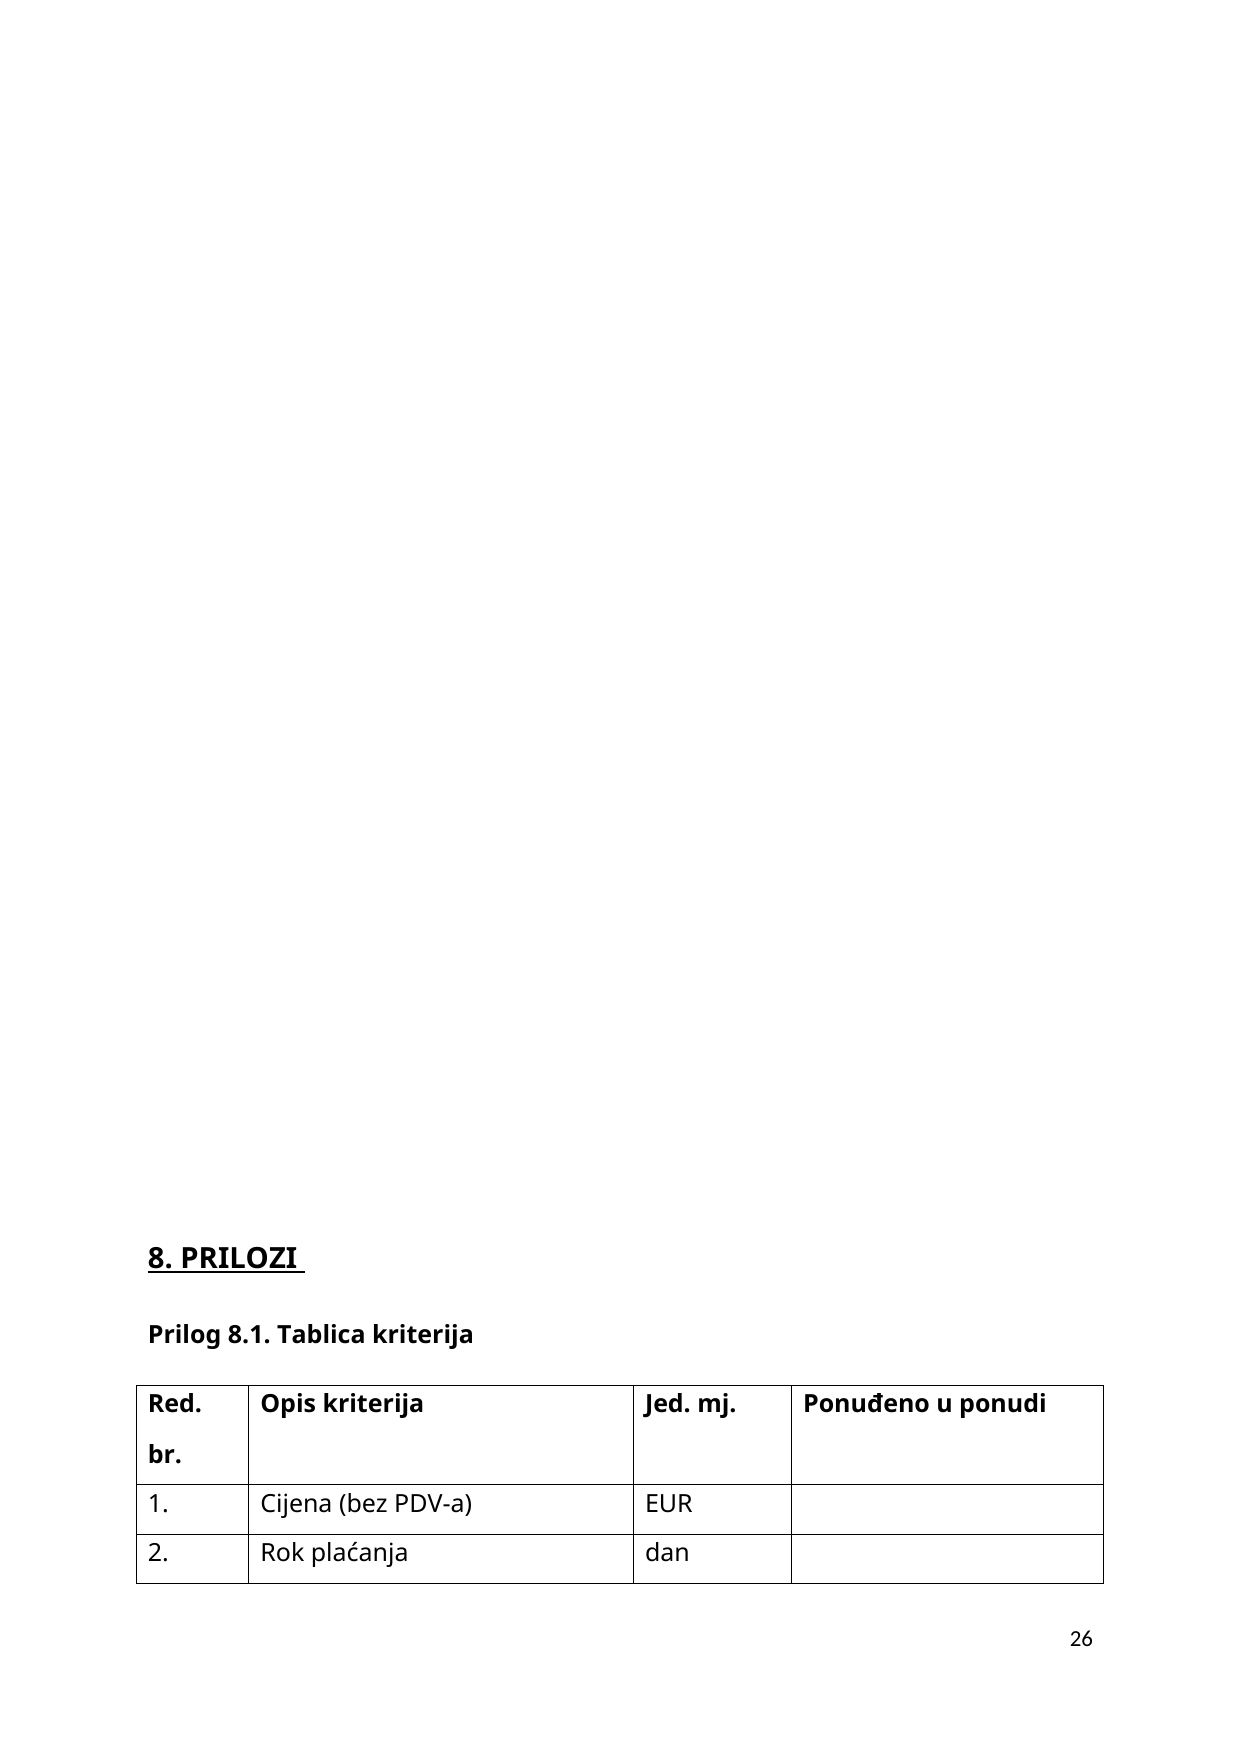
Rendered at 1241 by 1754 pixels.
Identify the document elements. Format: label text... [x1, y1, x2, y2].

table_header Red. br. [137, 1386, 248, 1484]
table_cell Rok plaćanja [249, 1535, 633, 1583]
table_cell dan [634, 1535, 791, 1583]
table_cell 1. [137, 1485, 248, 1534]
table_header Jed. mj. [634, 1386, 791, 1484]
table_header Ponuđeno u ponudi [792, 1386, 1103, 1484]
table_header Opis kriterija [249, 1386, 633, 1484]
table_cell [792, 1485, 1103, 1534]
text Prilog 8.1. Tablica kriterija [148, 1317, 1093, 1351]
table_cell [792, 1535, 1103, 1583]
text 8. PRILOZI [148, 1238, 1093, 1277]
table_cell EUR [634, 1485, 791, 1534]
table_cell Cijena (bez PDV-a) [249, 1485, 633, 1534]
table_cell 2. [137, 1535, 248, 1583]
